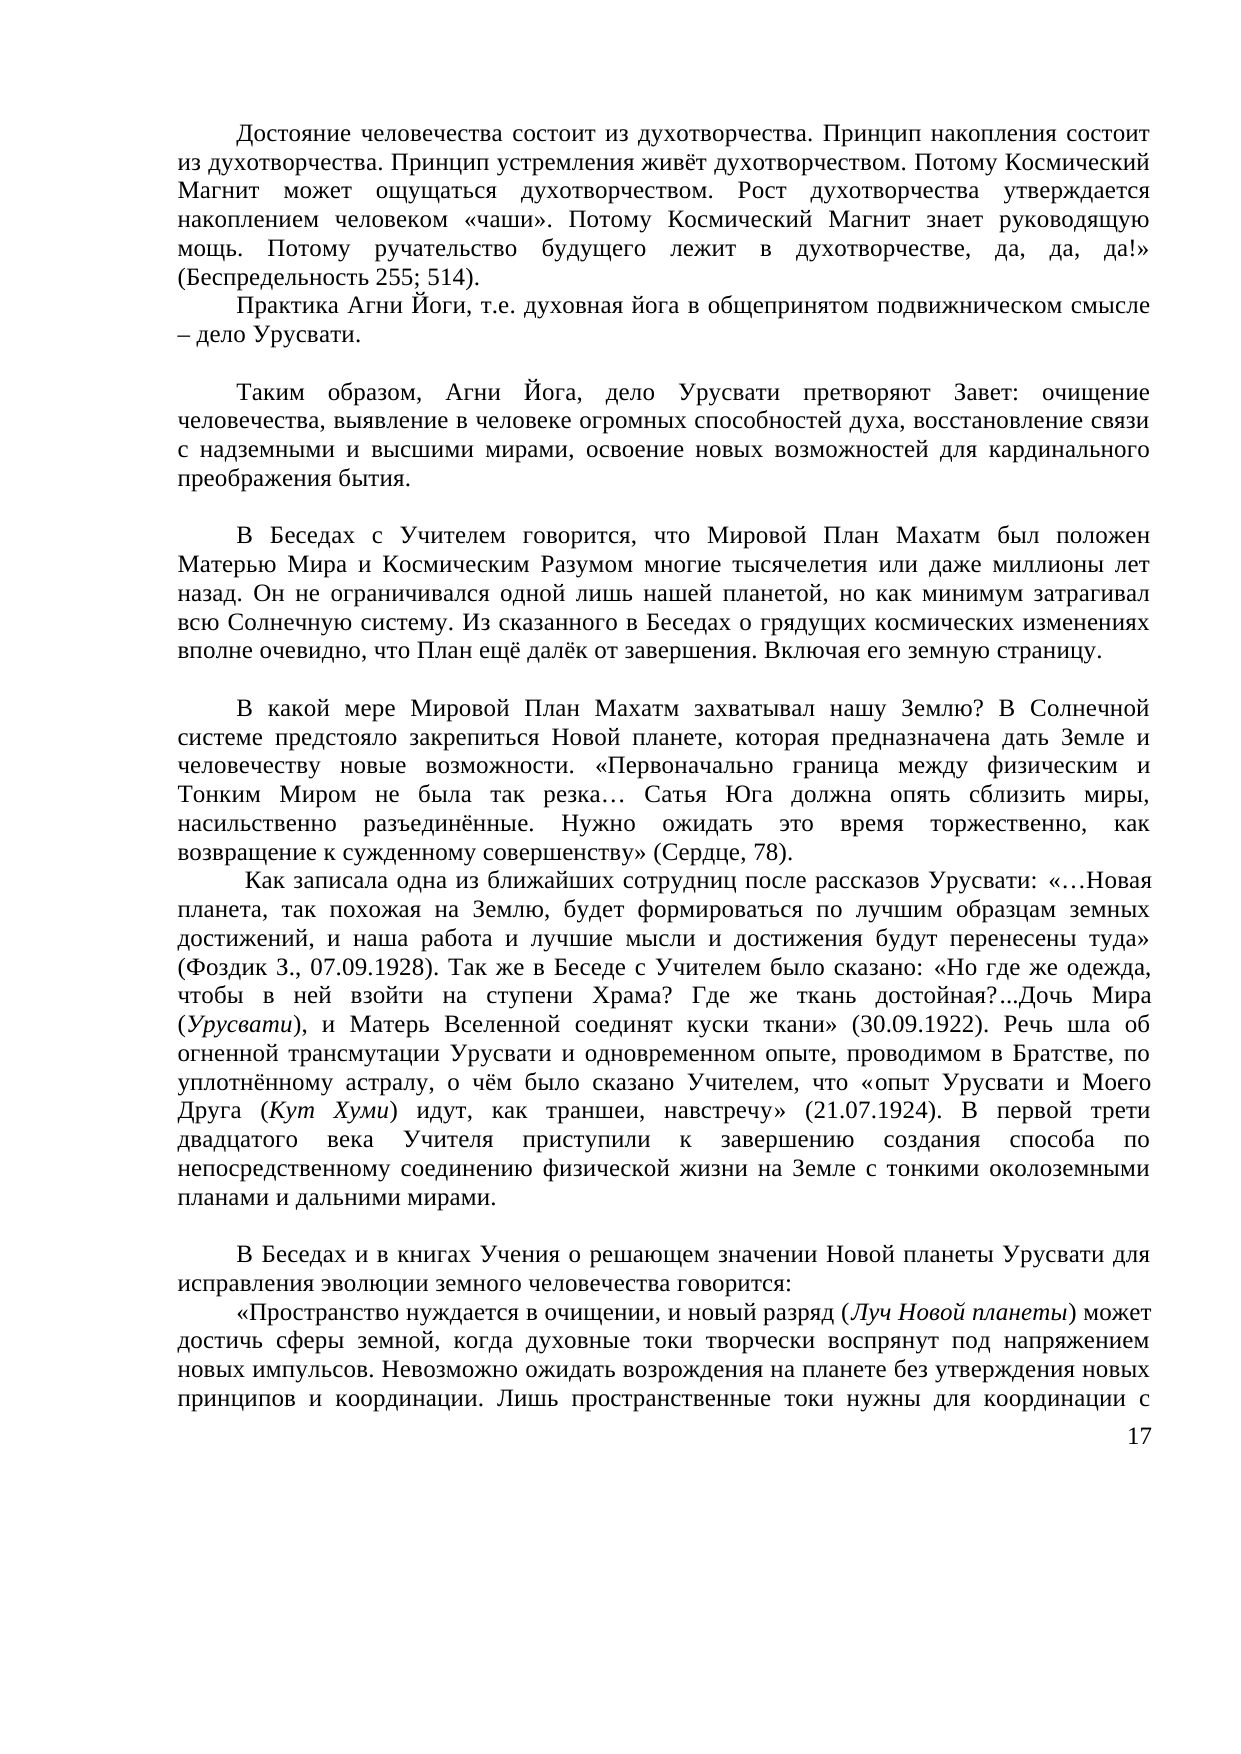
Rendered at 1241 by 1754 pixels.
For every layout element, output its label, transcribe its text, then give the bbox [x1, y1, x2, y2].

text В какой мере Мировой План Махатм захватывал нашу Землю? В Солнечной системе предстояло закрепиться Новой планете, которая предназначена дать Земле и человечеству новые возможности. «Первоначально граница между физическим и Тонким Миром не была так резка… Сатья Юга должна опять сблизить миры, насильственно разъединённые. Нужно ожидать это время торжественно, как возвращение к сужденному совершенству» (Сердце, 78). [177, 693, 1152, 866]
text Практика Агни Йоги, т.е. духовная йога в общепринятом подвижническом смысле – дело Урусвати. [177, 291, 1152, 348]
text Как записала одна из ближайших сотрудниц после рассказов Урусвати: «…Новая планета, так похожая на Землю, будет формироваться по лучшим образцам земных достижений, и наша работа и лучшие мысли и достижения будут перенесены туда» (Фоздик З., 07.09.1928). Так же в Беседе с Учителем было сказано: «Но где же одежда, чтобы в ней взойти на ступени Храма? Где же ткань достойная?...Дочь Мира (Урусвати), и Матерь Вселенной соединят куски ткани» (30.09.1922). Речь шла об огненной трансмутации Урусвати и одновременном опыте, проводимом в Братстве, по уплотнённому астралу, о чём было сказано Учителем, что «опыт Урусвати и Моего Друга (Кут Хуми) идут, как траншеи, навстречу» (21.07.1924). В первой трети двадцатого века Учителя приступили к завершению создания способа по непосредственному соединению физической жизни на Земле с тонкими околоземными планами и дальними мирами. [177, 866, 1152, 1211]
text Достояние человечества состоит из духотворчества. Принцип накопления состоит из духотворчества. Принцип устремления живёт духотворчеством. Потому Космический Магнит может ощущаться духотворчеством. Рост духотворчества утверждается накоплением человеком «чаши». Потому Космический Магнит знает руководящую мощь. Потому ручательство будущего лежит в духотворчестве, да, да, да!» (Беспредельность 255; 514). [177, 118, 1152, 291]
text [177, 1297, 1152, 1412]
text В Беседах с Учителем говорится, что Мировой План Махатм был положен Матерью Мира и Космическим Разумом многие тысячелетия или даже миллионы лет назад. Он не ограничивался одной лишь нашей планетой, но как минимум затрагивал всю Солнечную систему. Из сказанного в Беседах о грядущих космических изменениях вполне очевидно, что План ещё далёк от завершения. Включая его земную страницу. [177, 521, 1152, 664]
text Таким образом, Агни Йога, дело Урусвати претворяют Завет: очищение человечества, выявление в человеке огромных способностей духа, восстановление связи с надземными и высшими мирами, освоение новых возможностей для кардинального преображения бытия. [177, 377, 1152, 492]
text В Беседах и в книгах Учения о решающем значении Новой планеты Урусвати для исправления эволюции земного человечества говорится: [177, 1239, 1152, 1297]
